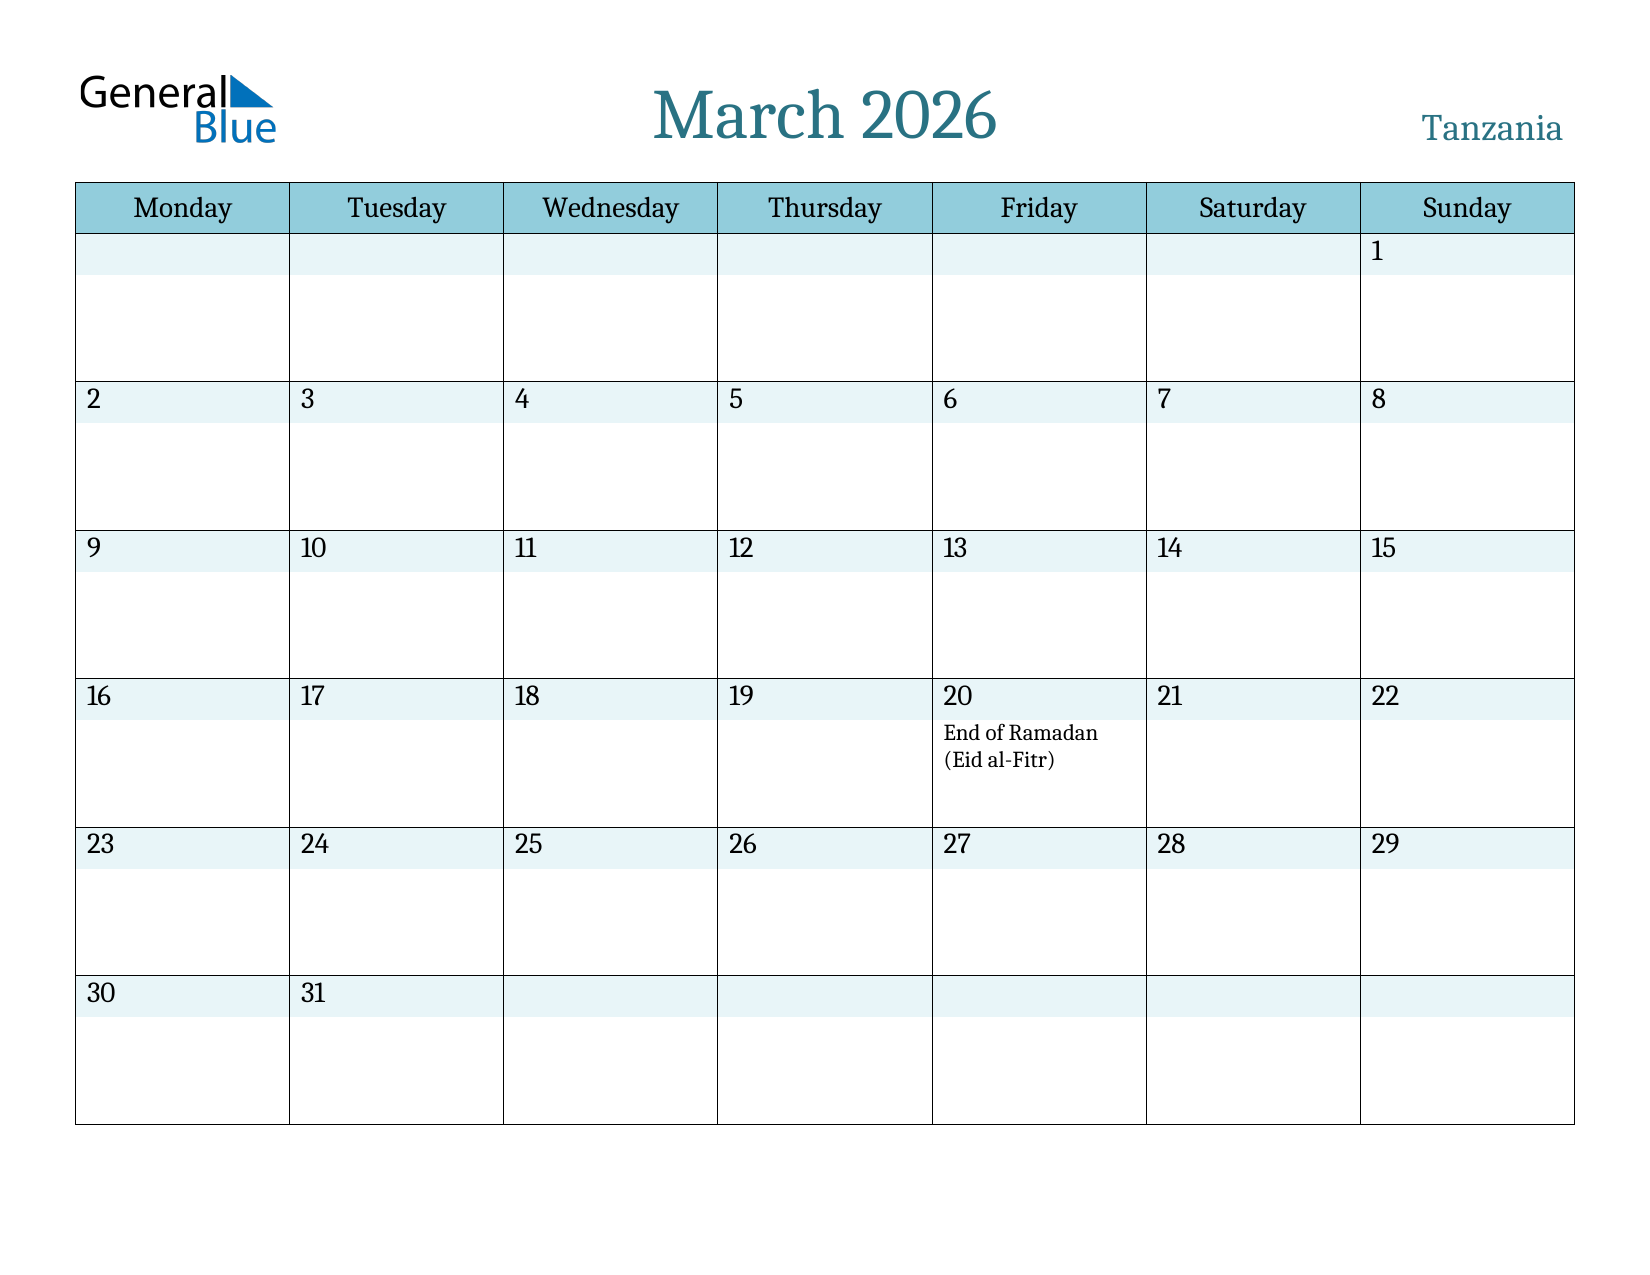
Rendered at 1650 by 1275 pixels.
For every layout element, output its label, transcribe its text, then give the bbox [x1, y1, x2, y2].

table_cell [933, 234, 1146, 275]
table_cell [76, 423, 289, 530]
table_cell [933, 423, 1146, 530]
table_cell [718, 572, 932, 678]
table_cell 27 [933, 828, 1146, 869]
table_cell 29 [1361, 828, 1574, 869]
table_cell [504, 1017, 717, 1123]
table_cell Monday [76, 183, 289, 233]
table_cell [290, 423, 503, 530]
table_cell [1361, 572, 1574, 678]
table_cell [718, 423, 932, 530]
table_cell [718, 869, 932, 975]
table_cell [290, 720, 503, 827]
table_cell [1361, 720, 1574, 827]
table_cell 19 [718, 679, 932, 720]
table_cell 11 [504, 531, 717, 572]
table_cell 12 [718, 531, 932, 572]
table_cell 13 [933, 531, 1146, 572]
table_cell [1147, 423, 1360, 530]
table_cell 22 [1361, 679, 1574, 720]
table_cell Saturday [1147, 183, 1360, 233]
table_cell [290, 1017, 503, 1123]
table_cell [76, 1017, 289, 1123]
table_cell [290, 572, 503, 678]
table_cell [1361, 275, 1574, 381]
table_header [76, 75, 503, 182]
table_cell End of Ramadan (Eid al-Fitr) [933, 720, 1146, 827]
table_cell 28 [1147, 828, 1360, 869]
picture [80, 75, 276, 143]
table_cell Sunday [1361, 183, 1574, 233]
table_cell [290, 275, 503, 381]
table_cell [1147, 572, 1360, 678]
table_cell [1361, 869, 1574, 975]
table_cell 24 [290, 828, 503, 869]
table_cell 5 [718, 382, 932, 423]
table_cell [504, 720, 717, 827]
table_cell 16 [76, 679, 289, 720]
table_cell [504, 423, 717, 530]
table_cell [504, 869, 717, 975]
table_cell 6 [933, 382, 1146, 423]
table_cell [1361, 423, 1574, 530]
table_cell [718, 275, 932, 381]
table_cell [504, 234, 717, 275]
table_cell [1147, 869, 1360, 975]
table_cell [504, 275, 717, 381]
table_cell [1147, 976, 1360, 1017]
table_cell 23 [76, 828, 289, 869]
table_cell [718, 1017, 932, 1123]
table_cell [76, 720, 289, 827]
table_cell Tuesday [290, 183, 503, 233]
table_cell [933, 1017, 1146, 1123]
table_cell [718, 234, 932, 275]
table_cell [1147, 234, 1360, 275]
table_header Tanzania [1146, 75, 1574, 182]
table_cell 1 [1361, 234, 1574, 275]
table_cell [933, 572, 1146, 678]
table_header March 2026 [504, 75, 1146, 182]
table_cell 14 [1147, 531, 1360, 572]
table_cell 31 [290, 976, 503, 1017]
table_cell [76, 572, 289, 678]
table_cell 8 [1361, 382, 1574, 423]
table_cell Thursday [718, 183, 932, 233]
table_cell 26 [718, 828, 932, 869]
table_cell [1147, 275, 1360, 381]
table_cell [718, 720, 932, 827]
table_cell [1147, 1017, 1360, 1123]
table_cell [933, 869, 1146, 975]
table_cell 20 [933, 679, 1146, 720]
table_cell 18 [504, 679, 717, 720]
table_cell 21 [1147, 679, 1360, 720]
table_cell Wednesday [504, 183, 717, 233]
table_cell [504, 572, 717, 678]
table_cell [504, 976, 717, 1017]
table_cell 4 [504, 382, 717, 423]
table_cell 10 [290, 531, 503, 572]
table_cell 7 [1147, 382, 1360, 423]
table_cell [1361, 976, 1574, 1017]
table_cell [290, 869, 503, 975]
table_cell [76, 234, 289, 275]
table_cell [76, 869, 289, 975]
table_cell 2 [76, 382, 289, 423]
table_cell [1147, 720, 1360, 827]
table_cell [76, 275, 289, 381]
table_cell Friday [933, 183, 1146, 233]
table_cell [1361, 1017, 1574, 1123]
table_cell 17 [290, 679, 503, 720]
table_cell 30 [76, 976, 289, 1017]
table_cell 15 [1361, 531, 1574, 572]
table_cell 3 [290, 382, 503, 423]
table_cell 9 [76, 531, 289, 572]
table_cell 25 [504, 828, 717, 869]
table_cell [718, 976, 932, 1017]
table_cell [933, 976, 1146, 1017]
table_cell [933, 275, 1146, 381]
table_cell [290, 234, 503, 275]
